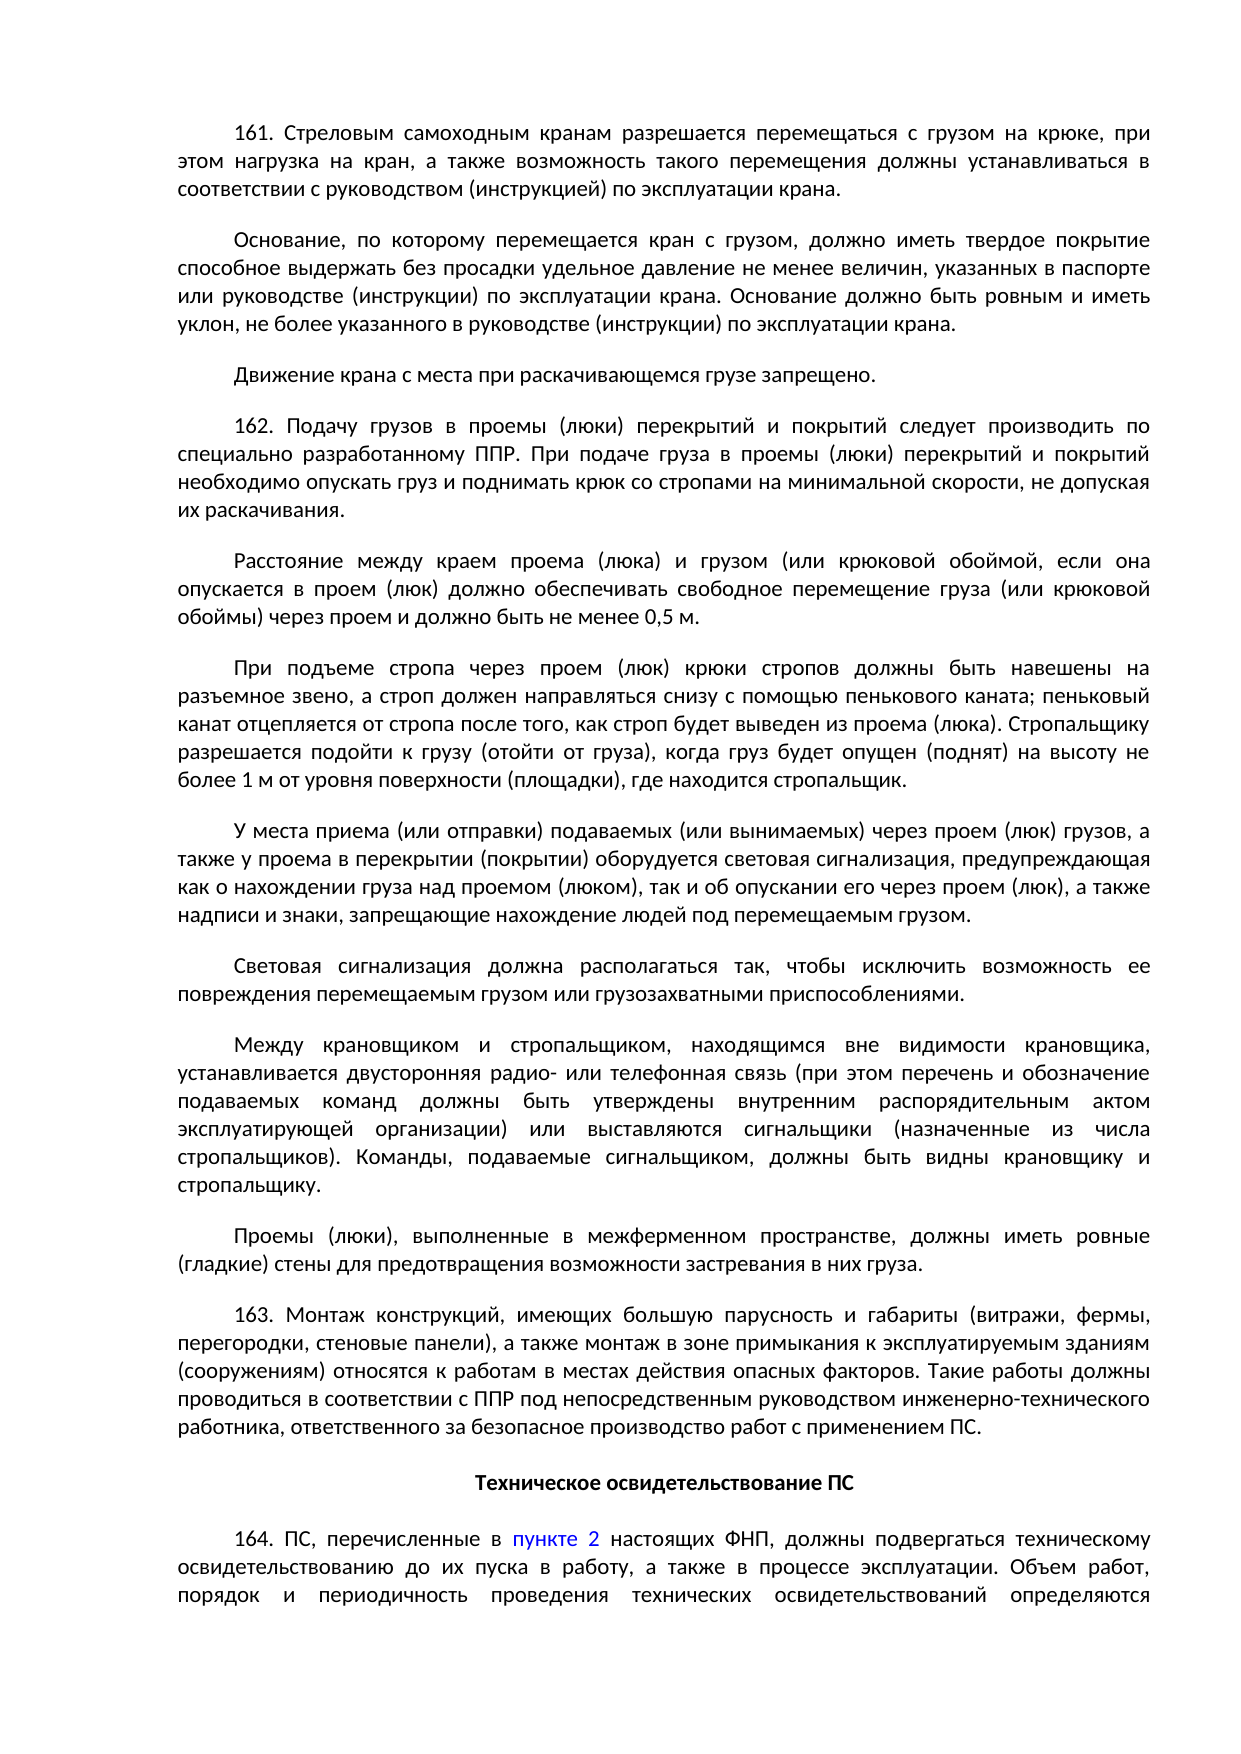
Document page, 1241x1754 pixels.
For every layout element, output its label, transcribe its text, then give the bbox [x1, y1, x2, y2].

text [177, 1524, 1152, 1608]
text 161. Стреловым самоходным кранам разрешается перемещаться с грузом на крюке, при этом нагрузка на кран, а также возможность такого перемещения должны устанавливаться в соответствии с руководством (инструкцией) по эксплуатации крана. [177, 118, 1152, 202]
text Световая сигнализация должна располагаться так, чтобы исключить возможность ее повреждения перемещаемым грузом или грузозахватными приспособлениями. [177, 951, 1152, 1007]
text Расстояние между краем проема (люка) и грузом (или крюковой обоймой, если она опускается в проем (люк) должно обеспечивать свободное перемещение груза (или крюковой обоймы) через проем и должно быть не менее 0,5 м. [177, 546, 1152, 630]
text Основание, по которому перемещается кран с грузом, должно иметь твердое покрытие способное выдержать без просадки удельное давление не менее величин, указанных в паспорте или руководстве (инструкции) по эксплуатации крана. Основание должно быть ровным и иметь уклон, не более указанного в руководстве (инструкции) по эксплуатации крана. [177, 225, 1152, 337]
text Проемы (люки), выполненные в межферменном пространстве, должны иметь ровные (гладкие) стены для предотвращения возможности застревания в них груза. [177, 1221, 1152, 1277]
text Между крановщиком и стропальщиком, находящимся вне видимости крановщика, устанавливается двусторонняя радио- или телефонная связь (при этом перечень и обозначение подаваемых команд должны быть утверждены внутренним распорядительным актом эксплуатирующей организации) или выставляются сигнальщики (назначенные из числа стропальщиков). Команды, подаваемые сигнальщиком, должны быть видны крановщику и стропальщику. [177, 1030, 1152, 1198]
text Движение крана с места при раскачивающемся грузе запрещено. [177, 360, 1152, 388]
title Техническое освидетельствование ПС [177, 1468, 1152, 1496]
text При подъеме стропа через проем (люк) крюки стропов должны быть навешены на разъемное звено, а строп должен направляться снизу с помощью пенькового каната; пеньковый канат отцепляется от стропа после того, как строп будет выведен из проема (люка). Стропальщику разрешается подойти к грузу (отойти от груза), когда груз будет опущен (поднят) на высоту не более 1 м от уровня поверхности (площадки), где находится стропальщик. [177, 653, 1152, 793]
text У места приема (или отправки) подаваемых (или вынимаемых) через проем (люк) грузов, а также у проема в перекрытии (покрытии) оборудуется световая сигнализация, предупреждающая как о нахождении груза над проемом (люком), так и об опускании его через проем (люк), а также надписи и знаки, запрещающие нахождение людей под перемещаемым грузом. [177, 816, 1152, 928]
text 162. Подачу грузов в проемы (люки) перекрытий и покрытий следует производить по специально разработанному ППР. При подаче груза в проемы (люки) перекрытий и покрытий необходимо опускать груз и поднимать крюк со стропами на минимальной скорости, не допуская их раскачивания. [177, 411, 1152, 523]
text 163. Монтаж конструкций, имеющих большую парусность и габариты (витражи, фермы, перегородки, стеновые панели), а также монтаж в зоне примыкания к эксплуатируемым зданиям (сооружениям) относятся к работам в местах действия опасных факторов. Такие работы должны проводиться в соответствии с ППР под непосредственным руководством инженерно-технического работника, ответственного за безопасное производство работ с применением ПС. [177, 1300, 1152, 1440]
